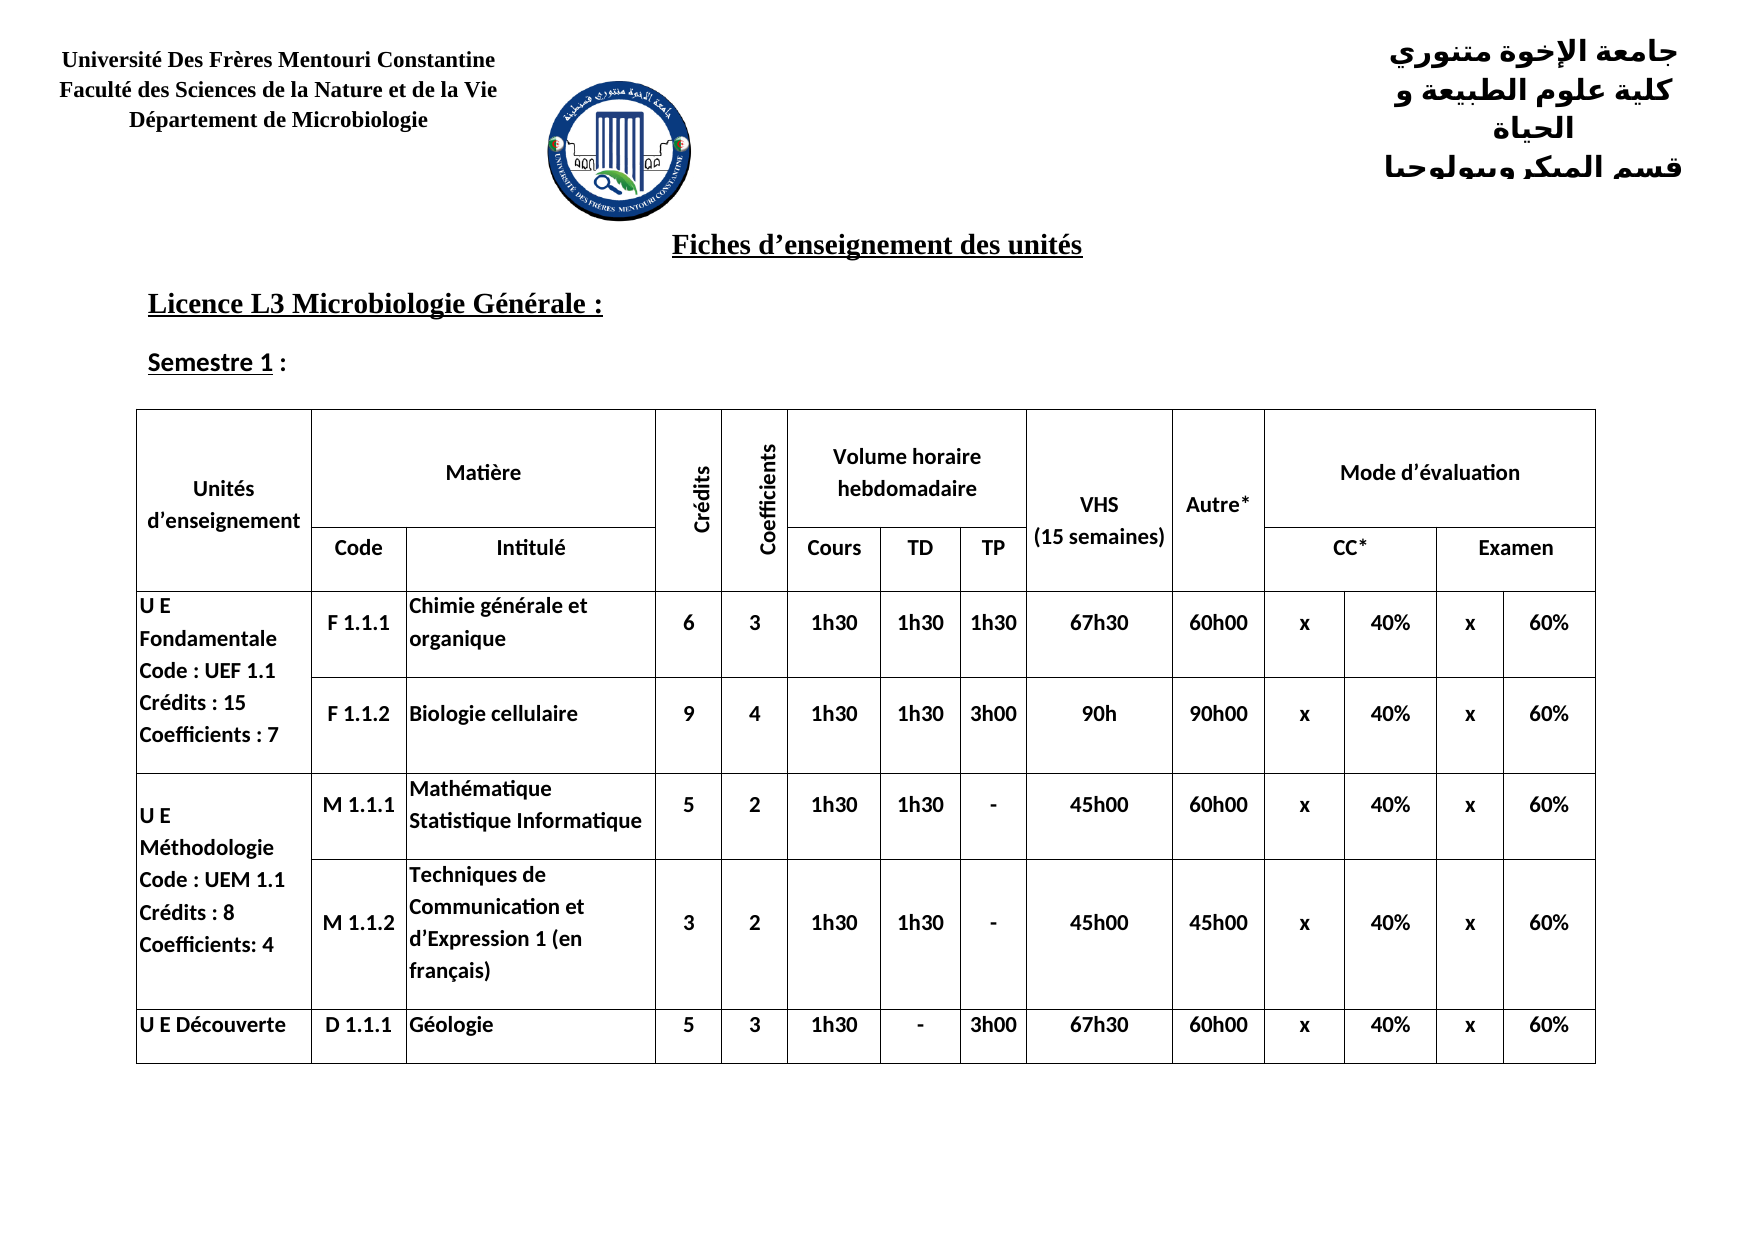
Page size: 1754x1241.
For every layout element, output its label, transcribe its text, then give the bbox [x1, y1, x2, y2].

table_cell x [1265, 774, 1344, 859]
table_cell M 1.1.2 [312, 860, 406, 1009]
table_cell - [881, 1010, 960, 1063]
table_cell 60% [1504, 1010, 1595, 1063]
table_cell 40% [1345, 678, 1436, 773]
table_cell 90h00 [1173, 678, 1264, 773]
table_cell 60% [1504, 860, 1595, 1009]
table_cell 2 [722, 860, 787, 1009]
table_cell 60h00 [1173, 592, 1264, 677]
table_cell 1h30 [788, 860, 880, 1009]
table_cell U E Découverte Code : UED 1.1 Crédits : 5 Coefficients : 3 [137, 1010, 311, 1063]
table_header Autre* [1173, 410, 1264, 591]
table_cell 40% [1345, 774, 1436, 859]
table_cell x [1437, 592, 1503, 677]
table_header Mode d’évaluation [1265, 410, 1595, 527]
table_cell 9 [656, 678, 721, 773]
table_cell 1h30 [881, 592, 960, 677]
text Semestre 1 : [148, 346, 1606, 379]
table_cell - [961, 860, 1026, 1009]
table_header Crédits [656, 410, 721, 591]
text Fiches d’enseignement des unités [148, 227, 1606, 260]
table_cell 2 [722, 774, 787, 859]
table_cell 5 [656, 774, 721, 859]
table_cell 1h30 [788, 1010, 880, 1063]
table_header Matière [312, 410, 655, 527]
table_header Coefficients [722, 410, 787, 591]
table_cell D 1.1.1 [312, 1010, 406, 1063]
table_cell 60% [1504, 592, 1595, 677]
table_cell Chimie générale et organique [407, 592, 655, 677]
table_cell x [1437, 774, 1503, 859]
table_cell F 1.1.1 [312, 592, 406, 677]
table_cell 67h30 [1027, 592, 1172, 677]
table_cell TP [961, 528, 1026, 591]
table_cell 45h00 [1027, 774, 1172, 859]
table_cell 60h00 [1173, 1010, 1264, 1063]
table_cell F 1.1.2 [312, 678, 406, 773]
table_cell 3 [722, 1010, 787, 1063]
table_cell Mathématique Statistique Informatique [407, 774, 655, 859]
table_cell 67h30 [1027, 1010, 1172, 1063]
table_cell 1h30 [881, 860, 960, 1009]
table_header VHS (15 semaines) [1027, 410, 1172, 591]
table_cell x [1437, 678, 1503, 773]
table_cell Intitulé [407, 528, 655, 591]
table_cell 45h00 [1027, 860, 1172, 1009]
table_cell Code [312, 528, 406, 591]
table_cell U E Méthodologie Code : UEM 1.1 Crédits : 8 Coefficients: 4 [137, 774, 311, 1009]
table_cell 60h00 [1173, 774, 1264, 859]
table_cell 1h30 [788, 678, 880, 773]
table_cell 1h30 [788, 774, 880, 859]
table_cell 3h00 [961, 678, 1026, 773]
table_cell 1h30 [961, 592, 1026, 677]
table_cell 40% [1345, 1010, 1436, 1063]
table_cell Examen [1437, 528, 1595, 591]
table_cell Géologie [407, 1010, 655, 1063]
table_cell 60% [1504, 774, 1595, 859]
table_cell M 1.1.1 [312, 774, 406, 859]
table_cell TD [881, 528, 960, 591]
table_cell x [1265, 860, 1344, 1009]
table_cell 3 [656, 860, 721, 1009]
table_cell 4 [722, 678, 787, 773]
table_cell - [961, 774, 1026, 859]
table_cell x [1265, 1010, 1344, 1063]
table_cell Cours [788, 528, 880, 591]
table_cell 40% [1345, 860, 1436, 1009]
table_cell Biologie cellulaire [407, 678, 655, 773]
table_cell 3h00 [961, 1010, 1026, 1063]
table_cell 40% [1345, 592, 1436, 677]
table_cell 5 [656, 1010, 721, 1063]
table_cell 1h30 [881, 678, 960, 773]
table_cell x [1437, 1010, 1503, 1063]
table_cell Techniques de Communication et d’Expression 1 (en français) [407, 860, 655, 1009]
table_cell x [1437, 860, 1503, 1009]
table_cell 1h30 [881, 774, 960, 859]
table_cell x [1265, 678, 1344, 773]
table_cell 6 [656, 592, 721, 677]
picture [544, 73, 696, 227]
table_header Unités d’enseignement [137, 410, 311, 591]
table_header Volume horaire hebdomadaire [788, 410, 1026, 527]
table_cell 3 [722, 592, 787, 677]
table_cell CC* [1265, 528, 1436, 591]
table_cell 60% [1504, 678, 1595, 773]
table_cell 1h30 [788, 592, 880, 677]
table_cell U E Fondamentale Code : UEF 1.1 Crédits : 15 Coefficients : 7 [137, 592, 311, 773]
table_cell 45h00 [1173, 860, 1264, 1009]
table_cell x [1265, 592, 1344, 677]
text Licence L3 Microbiologie Générale : [148, 286, 1606, 320]
table_cell 90h [1027, 678, 1172, 773]
